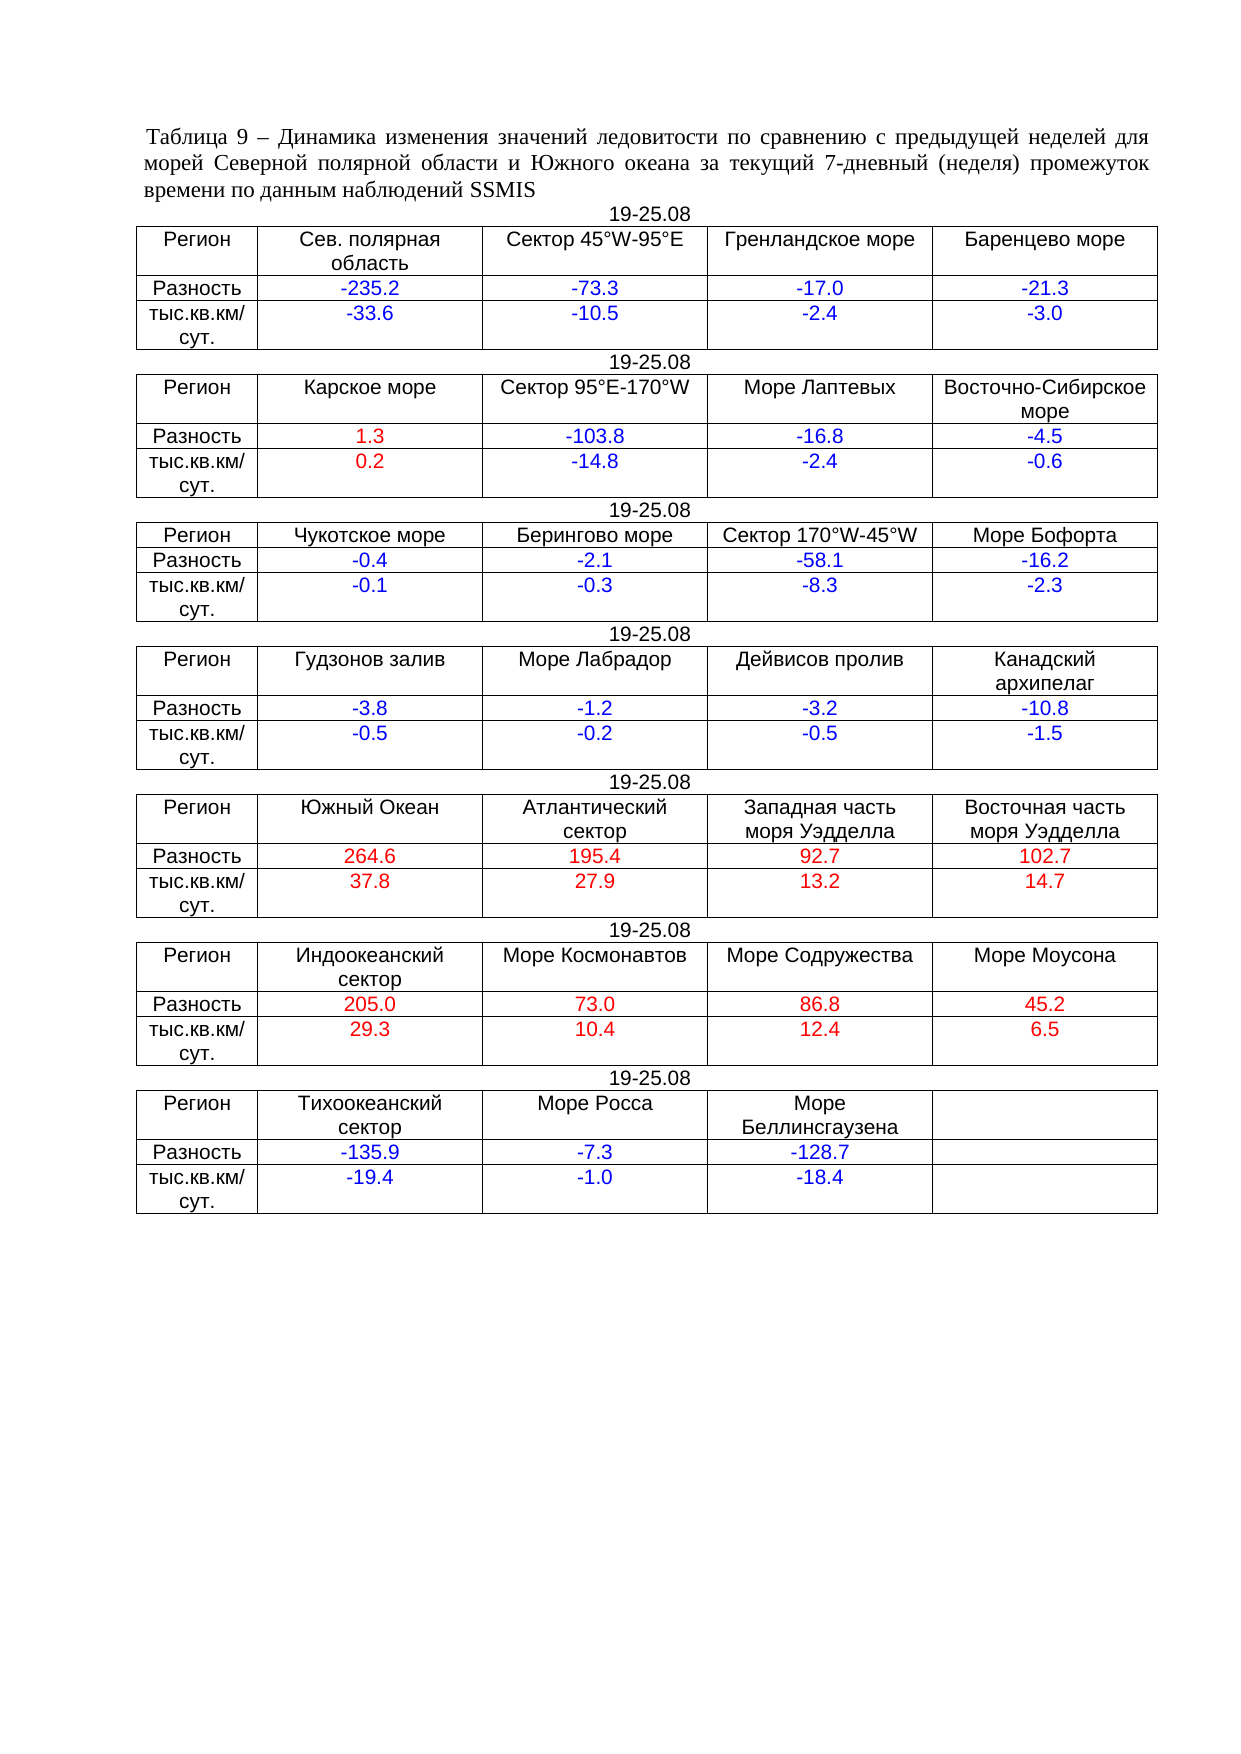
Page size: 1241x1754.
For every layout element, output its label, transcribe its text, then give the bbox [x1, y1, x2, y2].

table_cell 195.4 [483, 844, 707, 868]
table_cell -2.1 [483, 548, 707, 572]
table_cell -1.0 [483, 1165, 707, 1212]
table_header Сев. полярная область [258, 227, 482, 275]
table_header Регион [137, 523, 257, 547]
table_cell 264.6 [258, 844, 482, 868]
table_cell -235.2 [258, 276, 482, 300]
text 19-25.08 [148, 202, 1152, 226]
table_cell -0.2 [483, 721, 707, 769]
table_cell 73.0 [483, 992, 707, 1016]
table_cell -0.4 [258, 548, 482, 572]
table_cell -2.3 [933, 573, 1157, 621]
table_cell тыс.кв.км/сут. [137, 573, 257, 621]
table_cell 86.8 [708, 992, 932, 1016]
table_cell 205.0 [258, 992, 482, 1016]
table_cell Разность [137, 424, 257, 448]
table_header Восточная часть моря Уэдделла [933, 795, 1157, 843]
table_cell Разность [137, 276, 257, 300]
table_header Регион [137, 943, 257, 991]
table_cell -2.4 [708, 449, 932, 497]
table_cell Разность [137, 696, 257, 720]
table_cell тыс.кв.км/сут. [137, 721, 257, 769]
table_header Гудзонов залив [258, 647, 482, 695]
table_header Индоокеанский сектор [258, 943, 482, 991]
table_cell -3.2 [708, 696, 932, 720]
table_header Баренцево море [933, 227, 1157, 275]
table_cell -19.4 [258, 1165, 482, 1212]
table_cell -7.3 [483, 1140, 707, 1163]
table_cell 12.4 [708, 1017, 932, 1064]
table_header Карское море [258, 375, 482, 423]
table_header Регион [137, 647, 257, 695]
table_cell -4.5 [933, 424, 1157, 448]
text 19-25.08 [148, 350, 1152, 374]
table_cell [933, 1140, 1157, 1163]
table_cell 27.9 [483, 869, 707, 917]
table_header Восточно-Сибирское море [933, 375, 1157, 423]
table_cell -14.8 [483, 449, 707, 497]
table_header Регион [137, 227, 257, 275]
table_header Тихоокеанский сектор [258, 1091, 482, 1138]
table_cell Разность [137, 1140, 257, 1163]
table_cell 14.7 [933, 869, 1157, 917]
table_cell -33.6 [258, 301, 482, 349]
table_cell -8.3 [708, 573, 932, 621]
table_cell -2.4 [708, 301, 932, 349]
table_cell 1.3 [258, 424, 482, 448]
table_cell Разность [137, 992, 257, 1016]
table_cell -17.0 [708, 276, 932, 300]
table_cell -0.6 [933, 449, 1157, 497]
table_header Море Содружества [708, 943, 932, 991]
table_cell тыс.кв.км/сут. [137, 1017, 257, 1064]
table_cell тыс.кв.км/сут. [137, 1165, 257, 1212]
table_cell [933, 1165, 1157, 1212]
table_cell -16.8 [708, 424, 932, 448]
table_cell 45.2 [933, 992, 1157, 1016]
table_cell -21.3 [933, 276, 1157, 300]
table_cell -0.1 [258, 573, 482, 621]
table_cell -10.8 [933, 696, 1157, 720]
table_cell тыс.кв.км/сут. [137, 869, 257, 917]
table_cell Разность [137, 548, 257, 572]
table_header Южный Океан [258, 795, 482, 843]
table_cell -73.3 [483, 276, 707, 300]
table_cell -135.9 [258, 1140, 482, 1163]
subtitle Таблица 9 – Динамика изменения значений ледовитости по сравнению с предыдущей неделей для морей Северной полярной области и Южного океана за текущий 7-дневный (неделя) промежуток времени по данным наблюдений SSMIS [144, 123, 1152, 202]
table_cell -103.8 [483, 424, 707, 448]
table_header Море Беллинсгаузена [708, 1091, 932, 1138]
table_header Море Моусона [933, 943, 1157, 991]
table_cell -3.8 [258, 696, 482, 720]
table_header [933, 1091, 1157, 1138]
table_header Атлантический сектор [483, 795, 707, 843]
table_cell тыс.кв.км/сут. [137, 449, 257, 497]
table_cell -0.5 [258, 721, 482, 769]
table_header Регион [137, 375, 257, 423]
table_cell 0.2 [258, 449, 482, 497]
table_header Чукотское море [258, 523, 482, 547]
table_cell -1.5 [933, 721, 1157, 769]
table_cell -128.7 [708, 1140, 932, 1163]
table_header Сектор 170°W-45°W [708, 523, 932, 547]
table_cell 6.5 [933, 1017, 1157, 1064]
table_cell -16.2 [933, 548, 1157, 572]
text 19-25.08 [148, 918, 1152, 942]
table_header Гренландское море [708, 227, 932, 275]
table_cell тыс.кв.км/сут. [137, 301, 257, 349]
table_header Западная часть моря Уэдделла [708, 795, 932, 843]
table_cell 13.2 [708, 869, 932, 917]
table_header Море Лабрадор [483, 647, 707, 695]
table_cell -3.0 [933, 301, 1157, 349]
table_cell -18.4 [708, 1165, 932, 1212]
table_header Регион [137, 795, 257, 843]
table_cell 10.4 [483, 1017, 707, 1064]
table_cell -10.5 [483, 301, 707, 349]
table_cell 37.8 [258, 869, 482, 917]
text 19-25.08 [148, 1066, 1152, 1089]
table_cell 102.7 [933, 844, 1157, 868]
text 19-25.08 [148, 770, 1152, 794]
table_cell 92.7 [708, 844, 932, 868]
table_header Море Лаптевых [708, 375, 932, 423]
table_cell -0.3 [483, 573, 707, 621]
table_header Дейвисов пролив [708, 647, 932, 695]
table_header Берингово море [483, 523, 707, 547]
text 19-25.08 [148, 622, 1152, 646]
text 19-25.08 [148, 498, 1152, 522]
table_cell -0.5 [708, 721, 932, 769]
table_header Сектор 95°E-170°W [483, 375, 707, 423]
table_header Море Росса [483, 1091, 707, 1138]
table_cell 29.3 [258, 1017, 482, 1064]
table_header Море Космонавтов [483, 943, 707, 991]
table_cell -1.2 [483, 696, 707, 720]
table_header Море Бофорта [933, 523, 1157, 547]
table_header Сектор 45°W-95°E [483, 227, 707, 275]
table_header Регион [137, 1091, 257, 1138]
table_cell -58.1 [708, 548, 932, 572]
table_cell Разность [137, 844, 257, 868]
table_header Канадский архипелаг [933, 647, 1157, 695]
